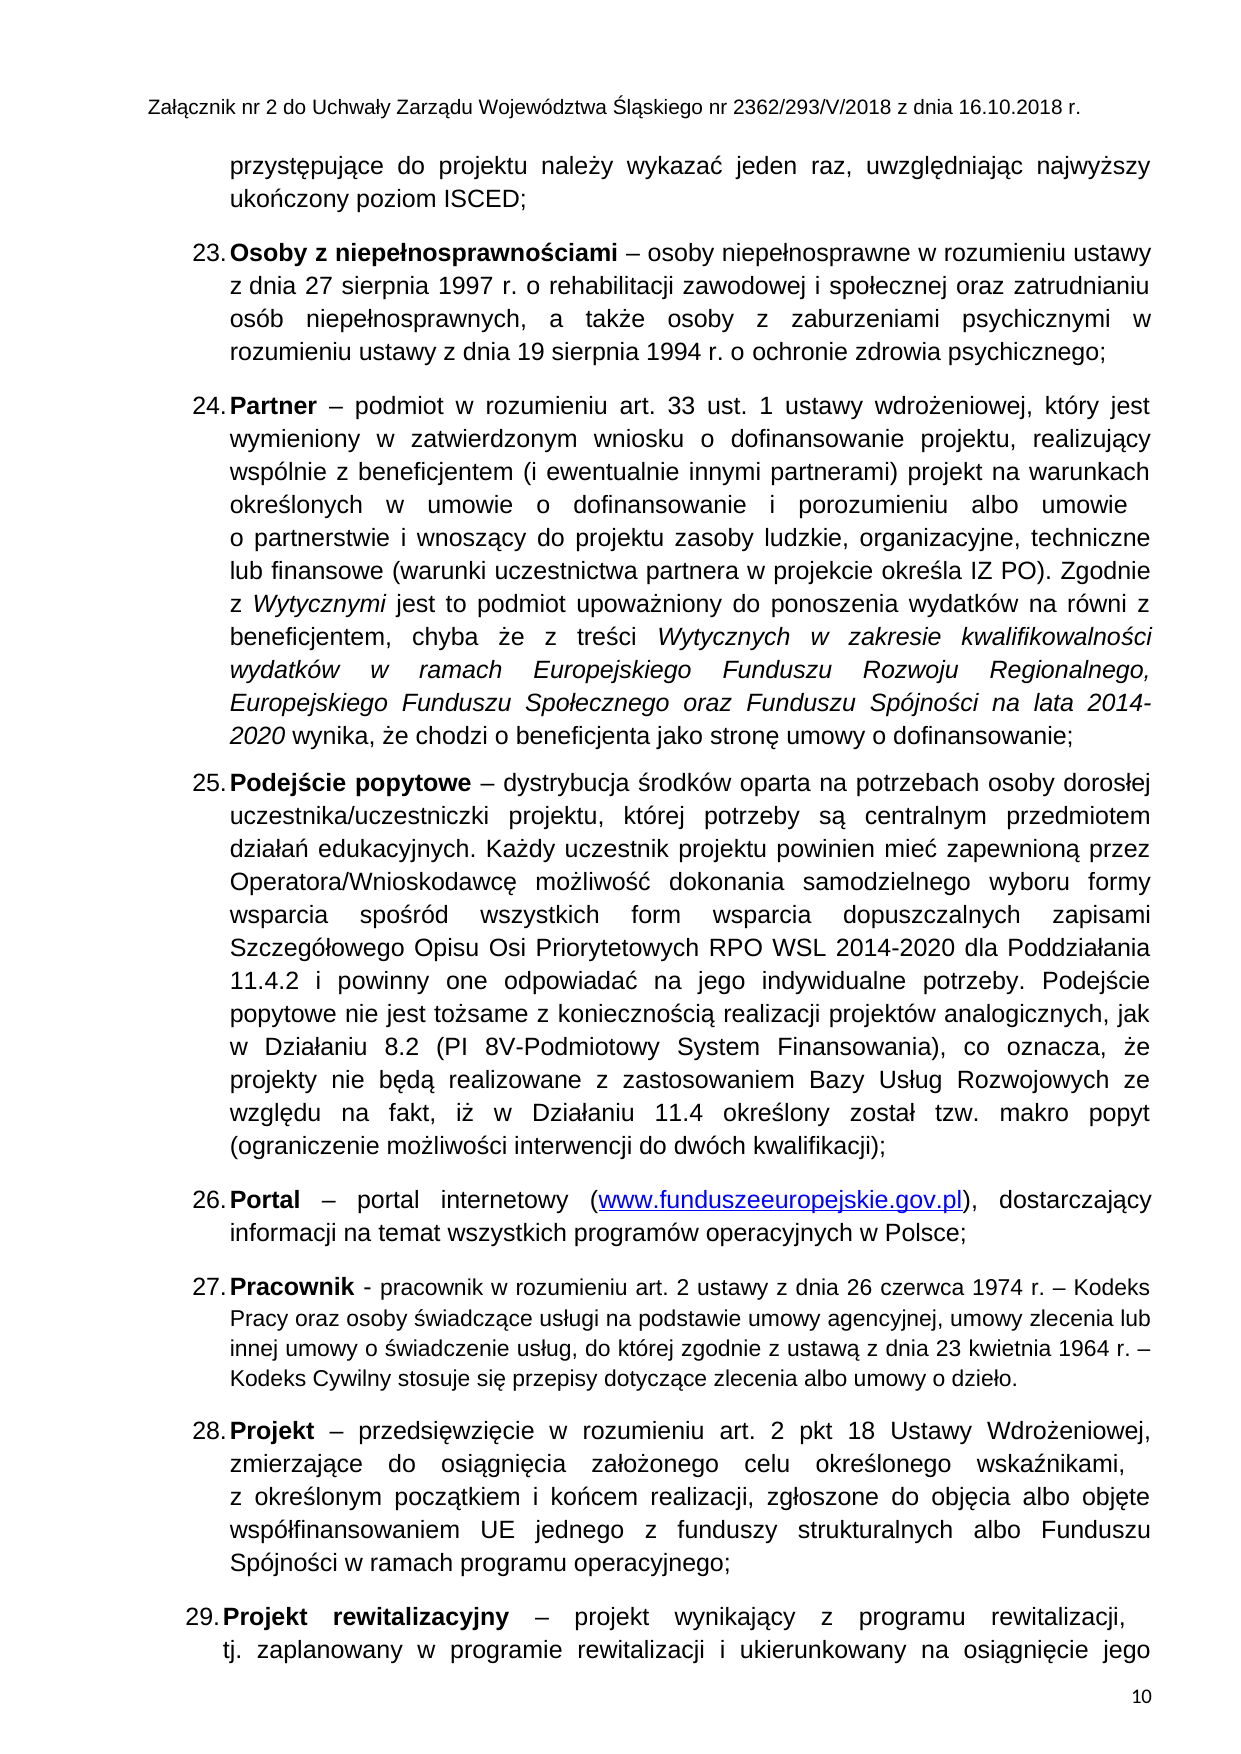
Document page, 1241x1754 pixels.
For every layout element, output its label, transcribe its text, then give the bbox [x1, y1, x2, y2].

list Partner – podmiot w rozumieniu art. 33 ust. 1 ustawy wdrożeniowej, który jest wymieniony w zatwierdzonym wniosku o dofinansowanie projektu, realizujący wspólnie z beneficjentem (i ewentualnie innymi partnerami) projekt na warunkach określonych w umowie o dofinansowanie i porozumieniu albo umowie o partnerstwie i wnoszący do projektu zasoby ludzkie, organizacyjne, techniczne lub finansowe (warunki uczestnictwa partnera w projekcie określa IZ PO). Zgodnie z Wytycznymi jest to podmiot upoważniony do ponoszenia wydatków na równi z beneficjentem, chyba że z treści Wytycznych w zakresie kwalifikowalności wydatków w ramach Europejskiego Funduszu Rozwoju Regionalnego, Europejskiego Funduszu Społecznego oraz Funduszu Spójności na lata 2014-2020 wynika, że chodzi o beneficjenta jako stronę umowy o dofinansowanie; [192, 391, 1152, 750]
list Projekt – przedsięwzięcie w rozumieniu art. 2 pkt 18 Ustawy Wdrożeniowej, zmierzające do osiągnięcia założonego celu określonego wskaźnikami, z określonym początkiem i końcem realizacji, zgłoszone do objęcia albo objęte współfinansowaniem UE jednego z funduszy strukturalnych albo Funduszu Spójności w ramach programu operacyjnego; [192, 1416, 1152, 1577]
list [185, 1602, 1152, 1664]
list Portal – portal internetowy (www.funduszeeuropejskie.gov.pl), dostarczający informacji na temat wszystkich programów operacyjnych w Polsce; [192, 1185, 1152, 1247]
list Osoby z niepełnosprawnościami – osoby niepełnosprawne w rozumieniu ustawy z dnia 27 sierpnia 1997 r. o rehabilitacji zawodowej i społecznej oraz zatrudnianiu osób niepełnosprawnych, a także osoby z zaburzeniami psychicznymi w rozumieniu ustawy z dnia 19 sierpnia 1994 r. o ochronie zdrowia psychicznego; [192, 238, 1152, 366]
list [192, 151, 1152, 213]
list Pracownik - pracownik w rozumieniu art. 2 ustawy z dnia 26 czerwca 1974 r. – Kodeks Pracy oraz osoby świadczące usługi na podstawie umowy agencyjnej, umowy zlecenia lub innej umowy o świadczenie usług, do której zgodnie z ustawą z dnia 23 kwietnia 1964 r. – Kodeks Cywilny stosuje się przepisy dotyczące zlecenia albo umowy o dzieło. [192, 1272, 1152, 1391]
list Podejście popytowe – dystrybucja środków oparta na potrzebach osoby dorosłej uczestnika/uczestniczki projektu, której potrzeby są centralnym przedmiotem działań edukacyjnych. Każdy uczestnik projektu powinien mieć zapewnioną przez Operatora/Wnioskodawcę możliwość dokonania samodzielnego wyboru formy wsparcia spośród wszystkich form wsparcia dopuszczalnych zapisami Szczegółowego Opisu Osi Priorytetowych RPO WSL 2014-2020 dla Poddziałania 11.4.2 i powinny one odpowiadać na jego indywidualne potrzeby. Podejście popytowe nie jest tożsame z koniecznością realizacji projektów analogicznych, jak w Działaniu 8.2 (PI 8V-Podmiotowy System Finansowania), co oznacza, że projekty nie będą realizowane z zastosowaniem Bazy Usług Rozwojowych ze względu na fakt, iż w Działaniu 11.4 określony został tzw. makro popyt (ograniczenie możliwości interwencji do dwóch kwalifikacji); [192, 768, 1152, 1160]
